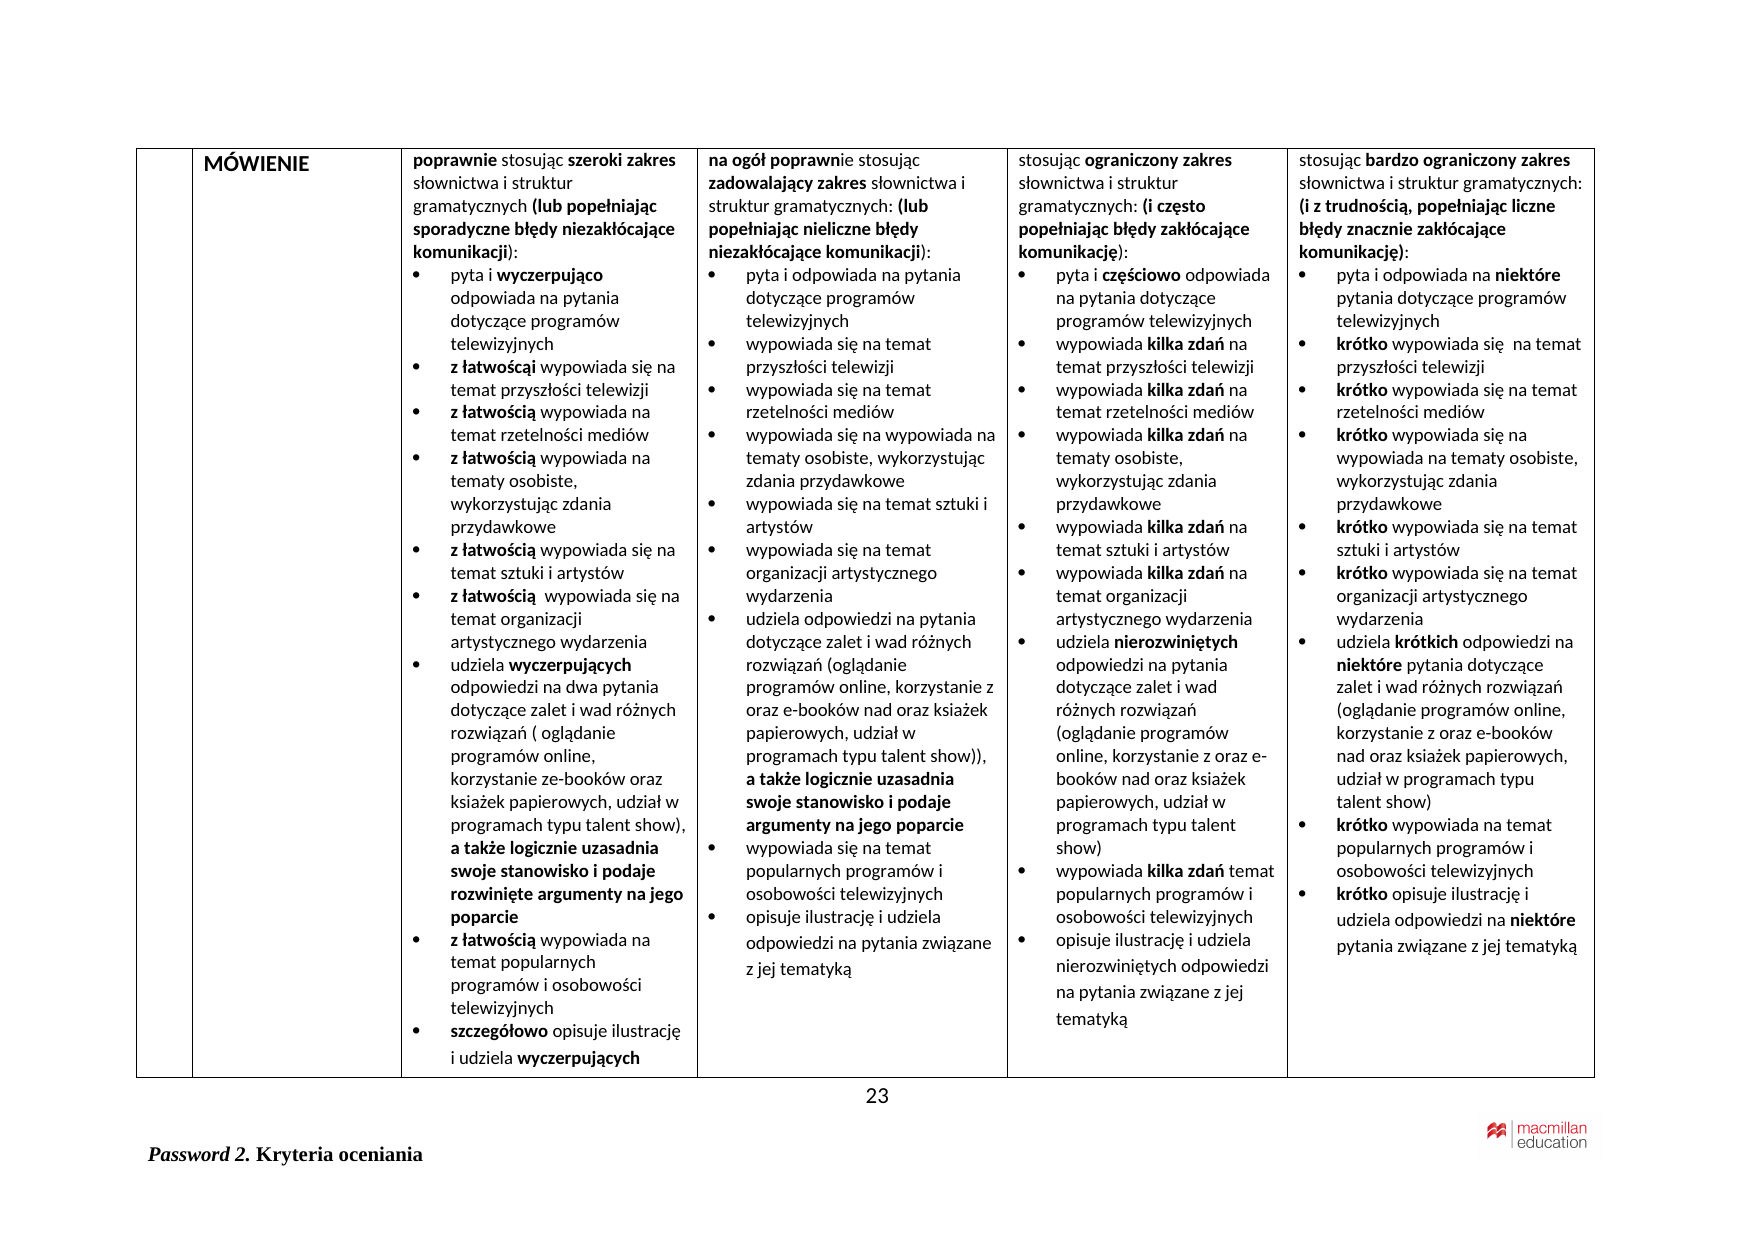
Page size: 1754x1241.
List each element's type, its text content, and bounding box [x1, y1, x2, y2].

table_cell MÓWIENIE [193, 149, 401, 1077]
picture [1475, 1109, 1605, 1162]
